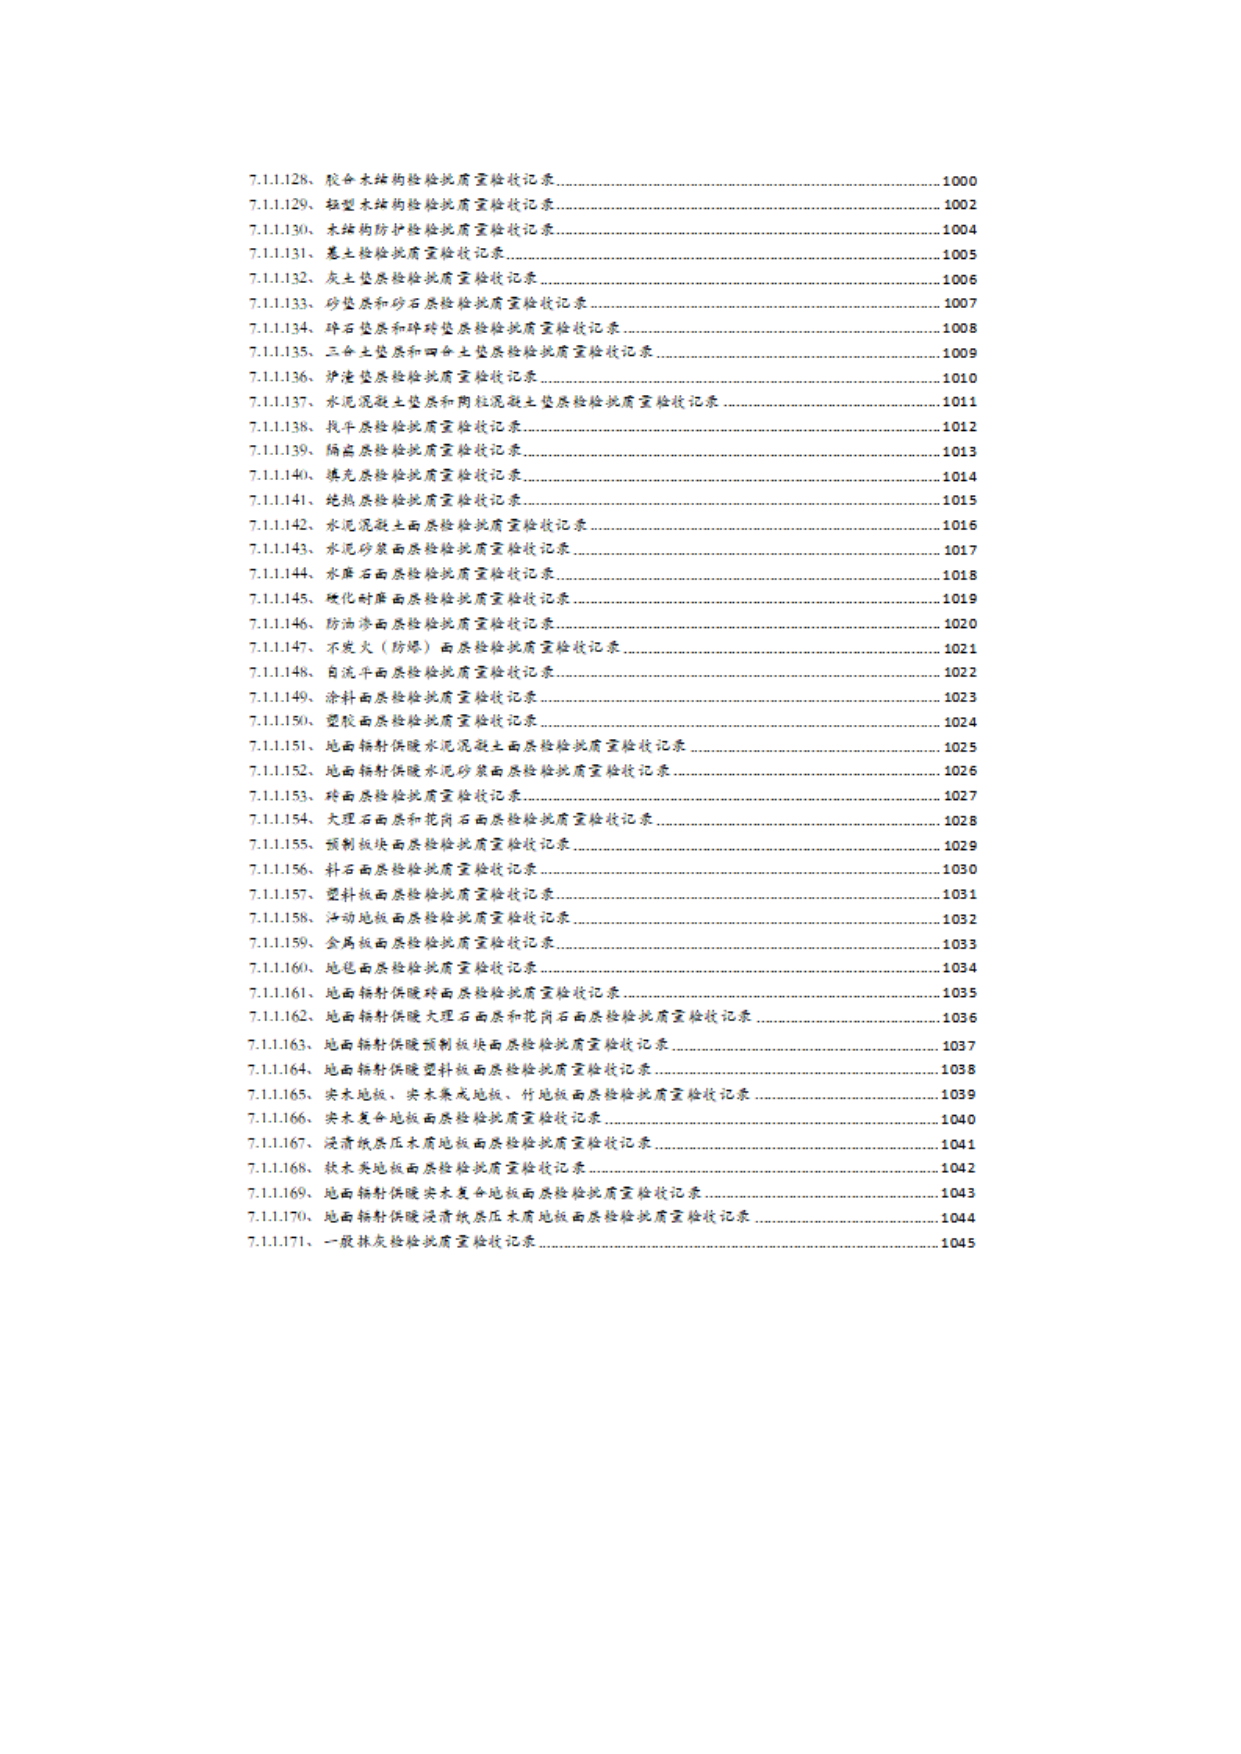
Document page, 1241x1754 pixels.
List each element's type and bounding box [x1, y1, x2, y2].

picture [187, 162, 1010, 1312]
